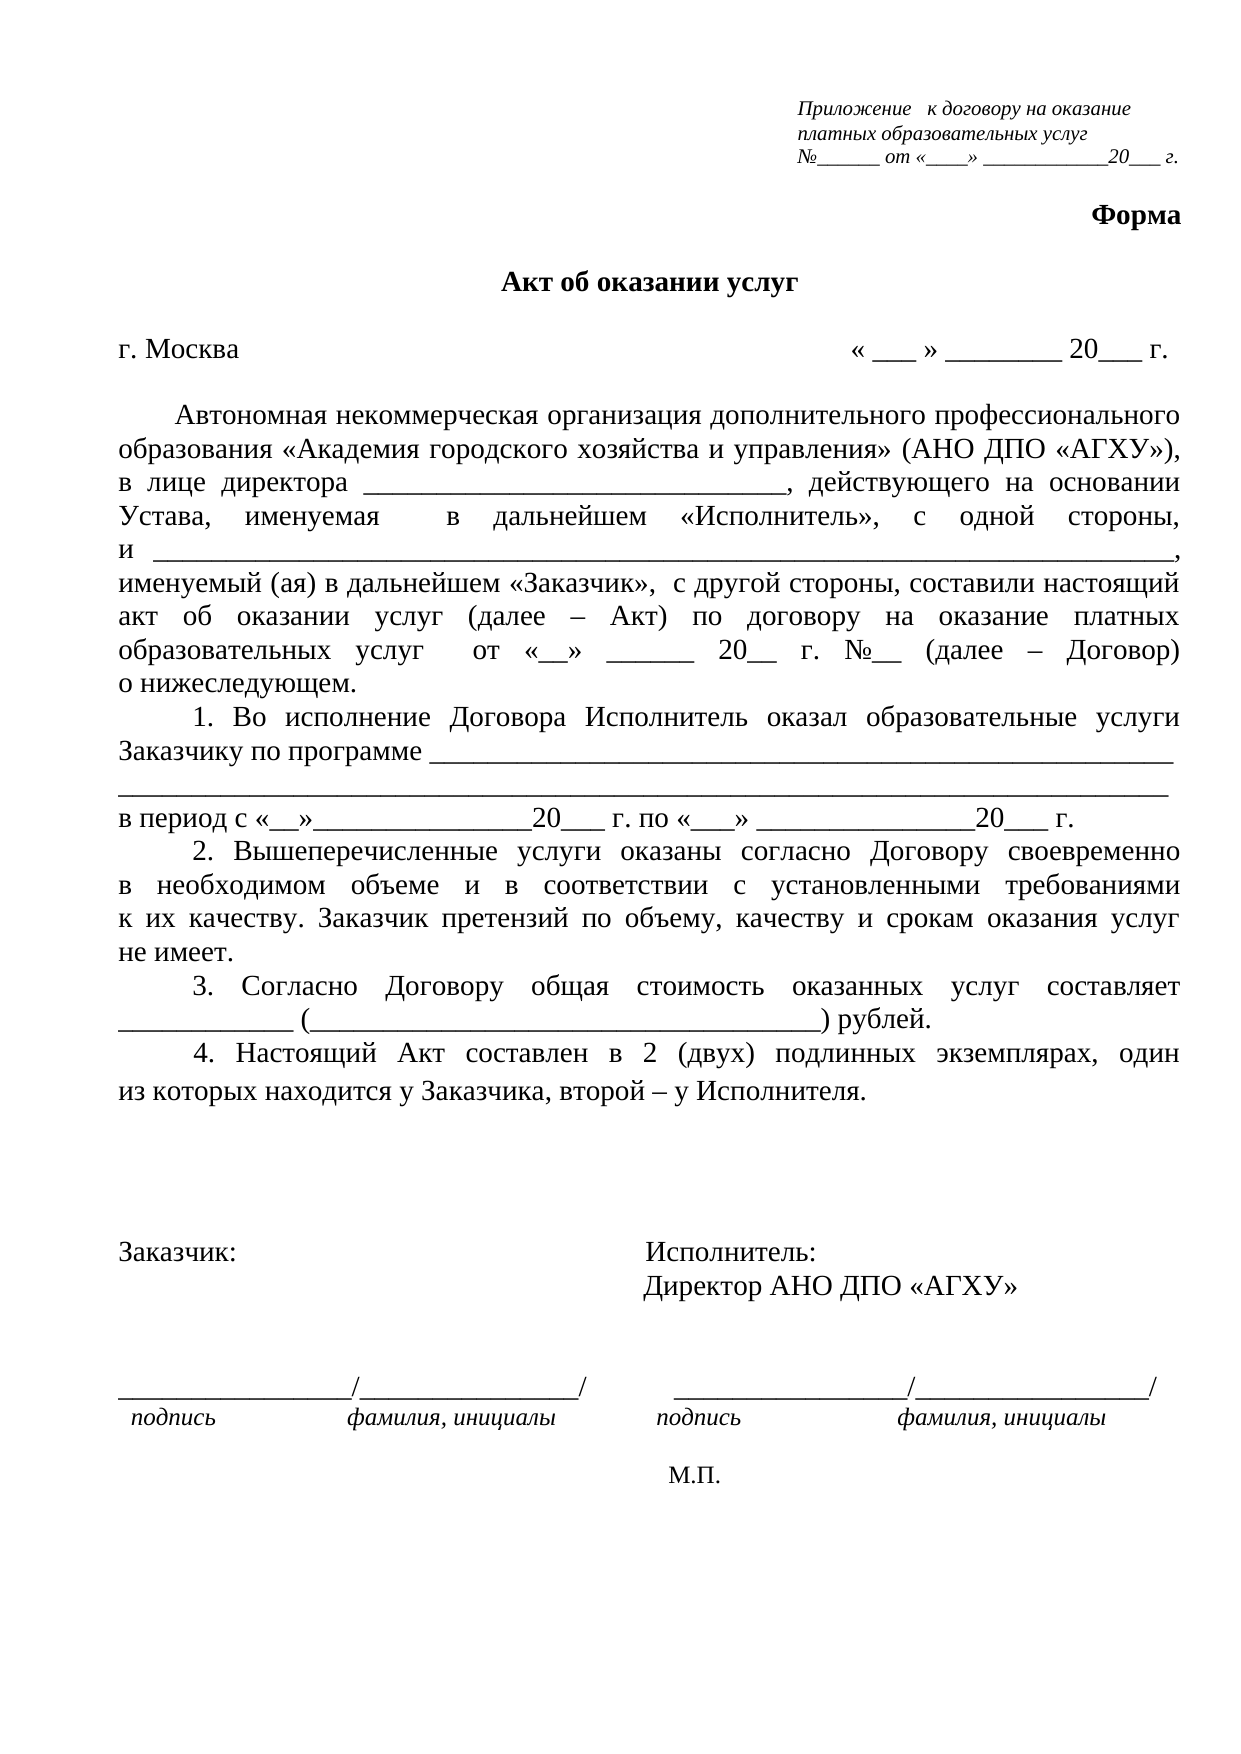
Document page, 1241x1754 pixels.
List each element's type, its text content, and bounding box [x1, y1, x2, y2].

text 4. Настоящий Акт составлен в 2 (двух) подлинных экземплярах, один из которых находится у Заказчика, второй – у Исполнителя. [118, 1035, 1181, 1107]
text Заказчик: Исполнитель: [118, 1234, 1181, 1268]
table_header г. Москва [118, 331, 436, 374]
text М.П. [118, 1460, 1181, 1489]
text Форма [118, 197, 1181, 231]
text №______ от «____» ____________20___ г. [797, 144, 1181, 168]
text Директор АНО ДПО «АГХУ» [118, 1268, 1181, 1301]
list ________________________________________________________________________ в период с «__»_______________20___ г. по «___» _______________20___ г. [118, 766, 1181, 833]
text Акт об оказании услуг [118, 264, 1181, 298]
text Приложение к договору на оказание платных образовательных услуг [797, 96, 1181, 144]
text подпись фамилия, инициалы подпись фамилия, инициалы [118, 1402, 1181, 1431]
text 3. Согласно Договору общая стоимость оказанных услуг составляет ____________ (___________________________________) рублей. [118, 968, 1181, 1035]
text Автономная некоммерческая организация дополнительного профессионального образования «Академия городского хозяйства и управления» (АНО ДПО «АГХУ»), в лице директора _____________________________, действующего на основании Устава, именуемая в дальнейшем «Исполнитель», с одной стороны, и ______________________________________________________________________, именуемый (ая) в дальнейшем «Заказчик», с другой стороны, составили настоящий акт об оказании услуг (далее – Акт) по договору на оказание платных образовательных услуг от «__» ______ 20__ г. №__ (далее – Договор) о нижеследующем. [118, 397, 1181, 699]
text 2. Вышеперечисленные услуги оказаны согласно Договору своевременно в необходимом объеме и в соответствии с установленными требованиями к их качеству. Заказчик претензий по объему, качеству и срокам оказания услуг не имеет. [118, 833, 1181, 968]
text ________________/_______________/ ________________/________________/ [118, 1369, 1181, 1402]
list 1. Во исполнение Договора Исполнитель оказал образовательные услуги Заказчику по программе ___________________________________________________ [118, 699, 1181, 766]
table_header « ___ » ________ 20___ г. [436, 331, 1168, 374]
